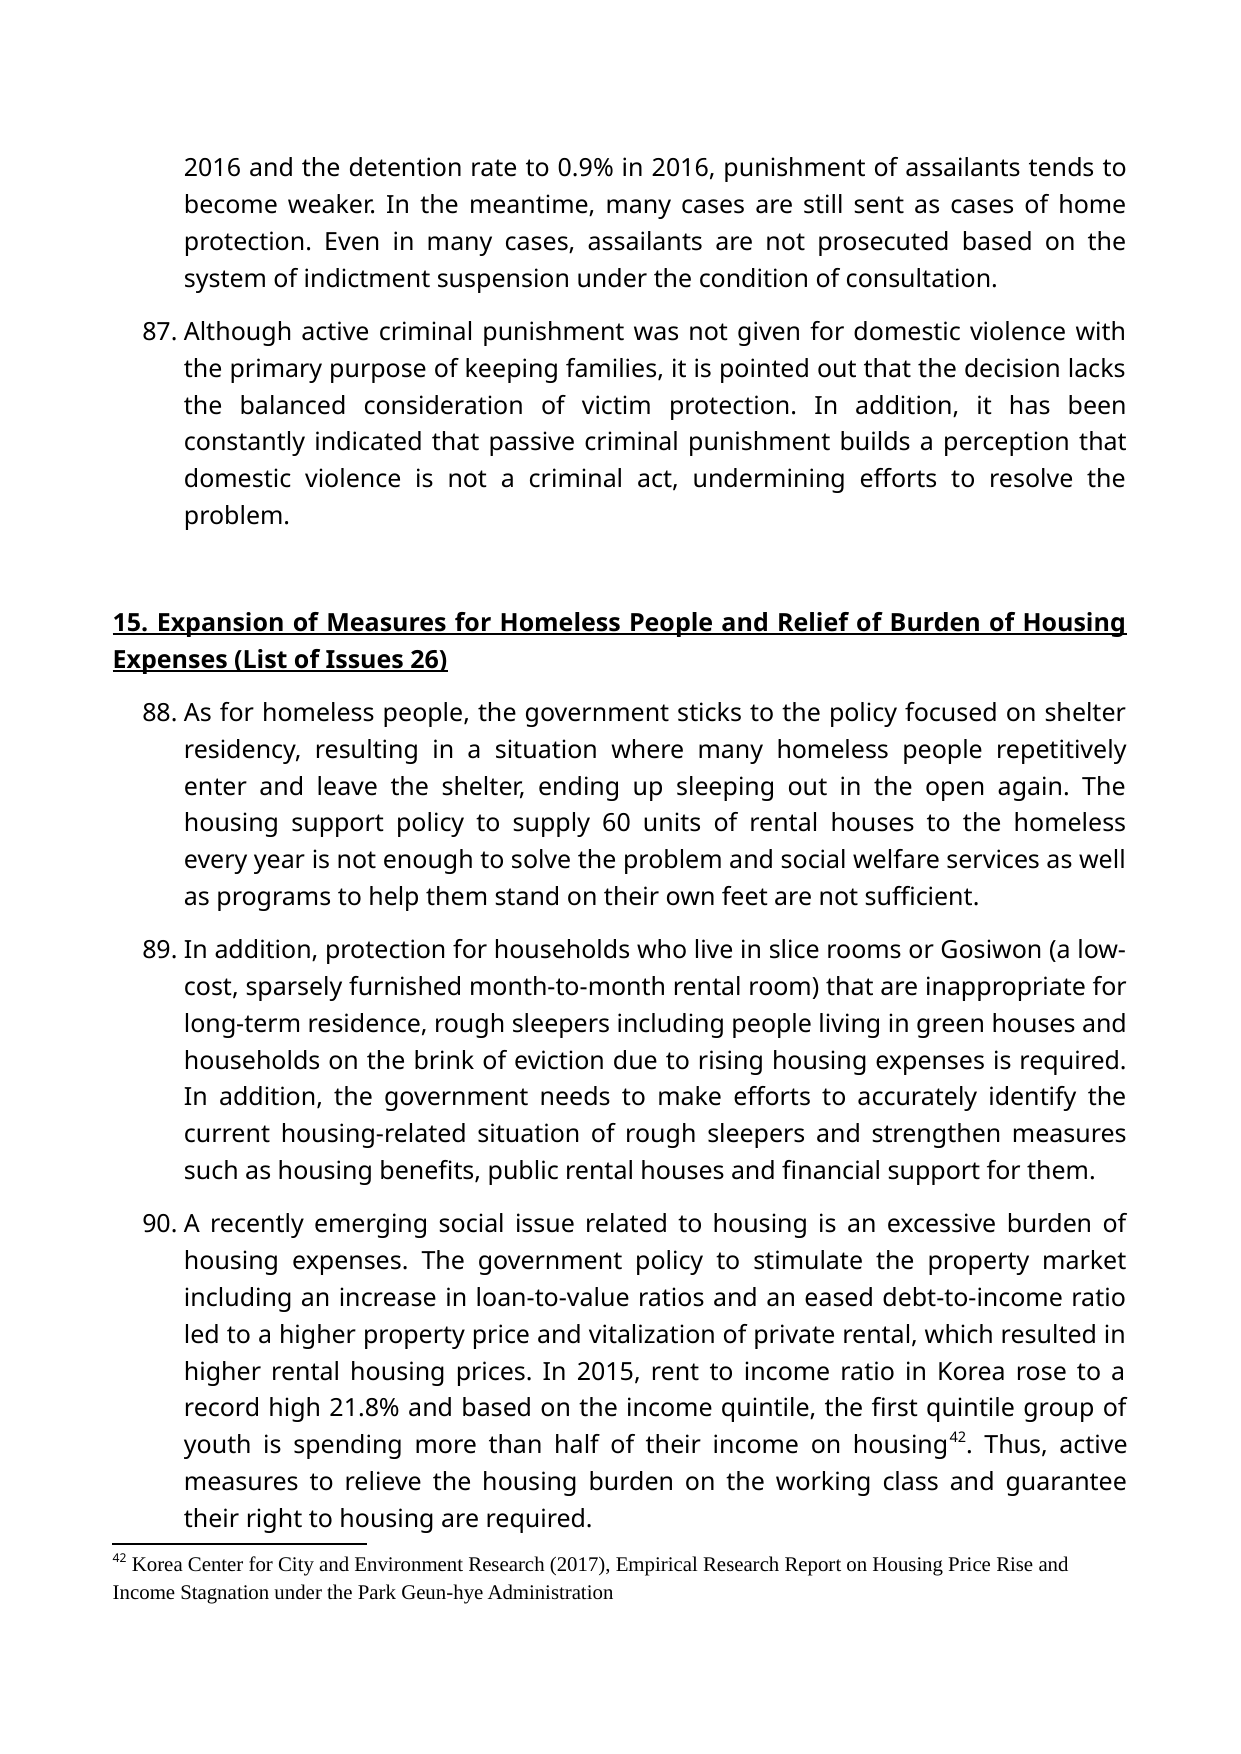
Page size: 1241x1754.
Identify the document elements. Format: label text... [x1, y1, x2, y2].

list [142, 150, 1128, 294]
list A recently emerging social issue related to housing is an excessive burden of housing expenses. The government policy to stimulate the property market including an increase in loan-to-value ratios and an eased debt-to-income ratio led to a higher property price and vitalization of private rental, which resulted in higher rental housing prices. In 2015, rent to income ratio in Korea rose to a record high 21.8% and based on the income quintile, the first quintile group of youth is spending more than half of their income on housing. Thus, active measures to relieve the housing burden on the working class and guarantee their right to housing are required. [142, 1206, 1128, 1534]
text 15. Expansion of Measures for Homeless People and Relief of Burden of Housing Expenses (List of Issues 26) [112, 604, 1128, 675]
list In addition, protection for households who live in slice rooms or Gosiwon (a low-cost, sparsely furnished month-to-month rental room) that are inappropriate for long-term residence, rough sleepers including people living in green houses and households on the brink of eviction due to rising housing expenses is required. In addition, the government needs to make efforts to accurately identify the current housing-related situation of rough sleepers and strengthen measures such as housing benefits, public rental houses and financial support for them. [142, 932, 1128, 1187]
list As for homeless people, the government sticks to the policy focused on shelter residency, resulting in a situation where many homeless people repetitively enter and leave the shelter, ending up sleeping out in the open again. The housing support policy to supply 60 units of rental houses to the homeless every year is not enough to solve the problem and social welfare services as well as programs to help them stand on their own feet are not sufficient. [142, 695, 1128, 913]
list Although active criminal punishment was not given for domestic violence with the primary purpose of keeping families, it is pointed out that the decision lacks the balanced consideration of victim protection. In addition, it has been constantly indicated that passive criminal punishment builds a perception that domestic violence is not a criminal act, undermining efforts to resolve the problem. [142, 314, 1128, 532]
